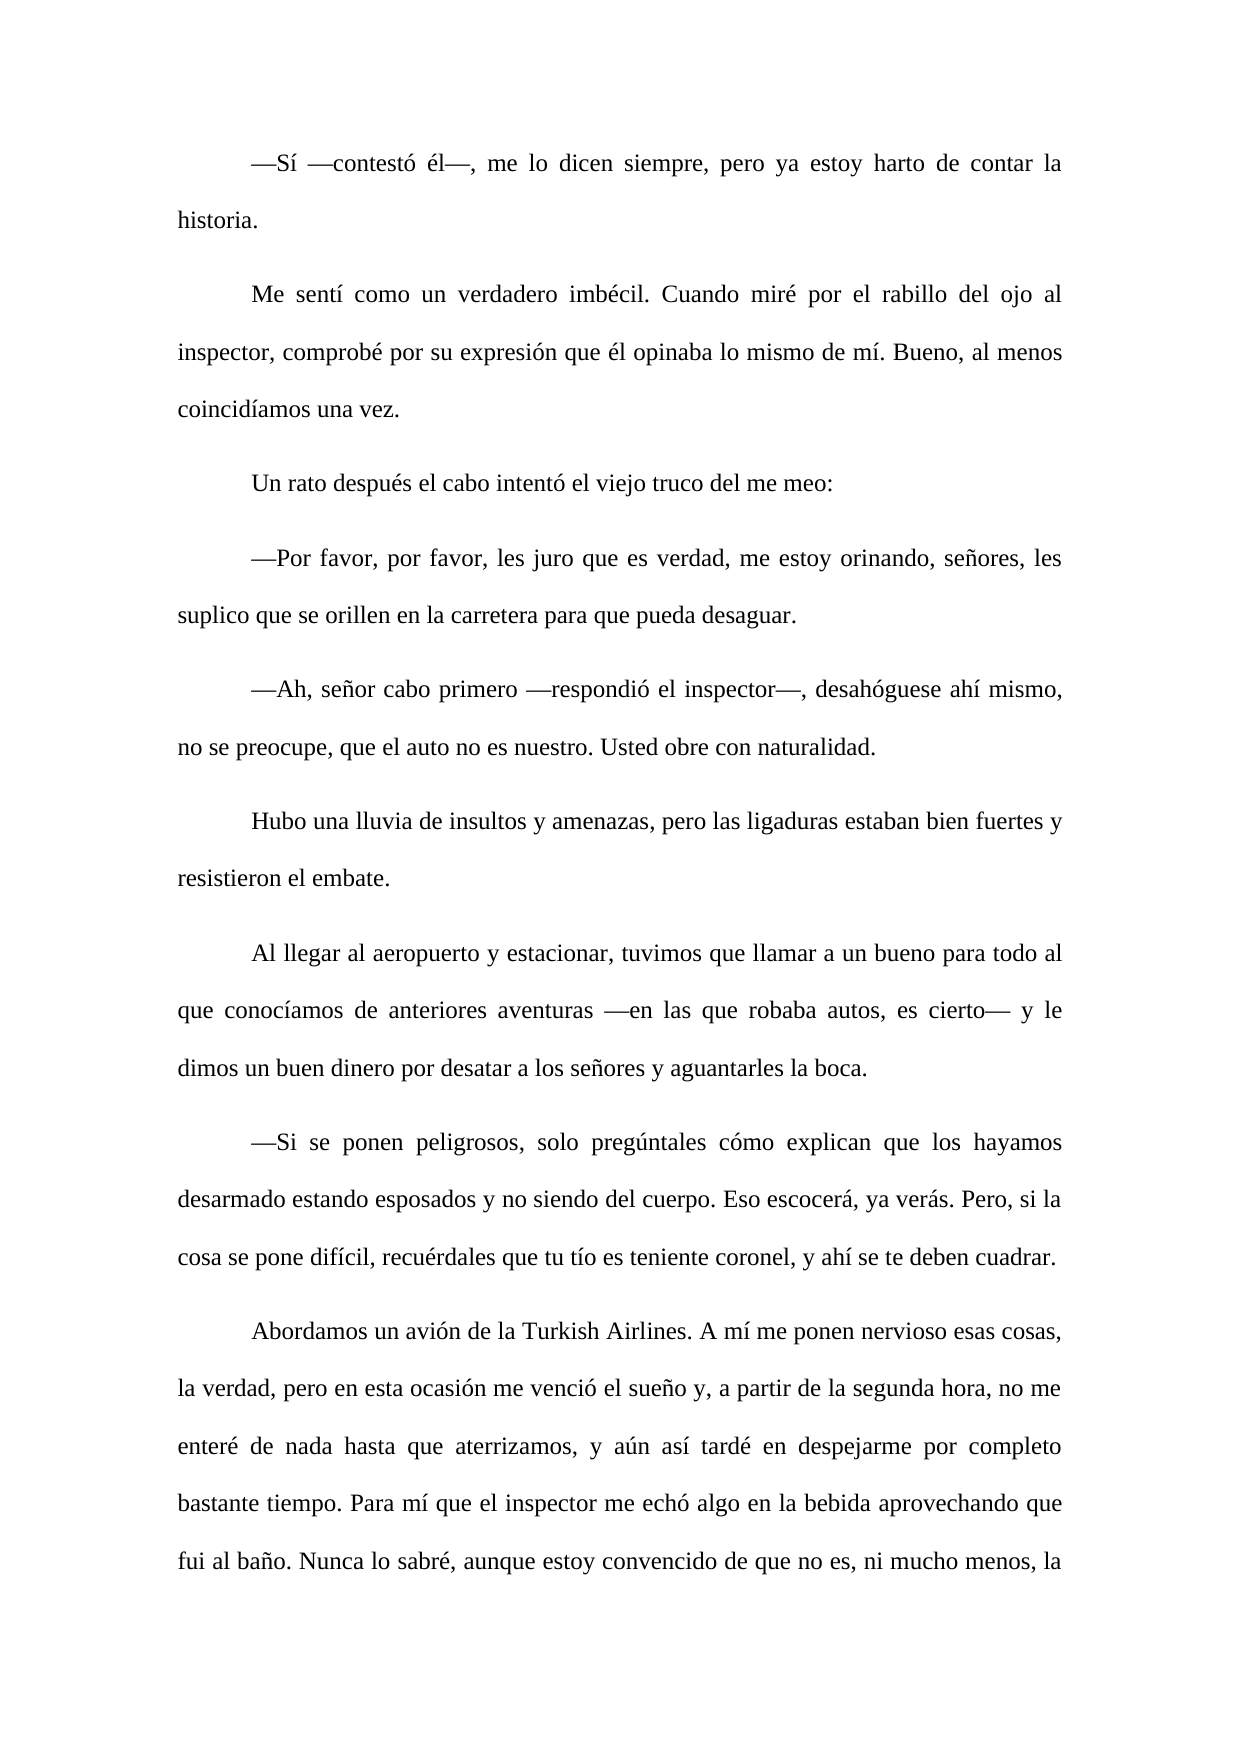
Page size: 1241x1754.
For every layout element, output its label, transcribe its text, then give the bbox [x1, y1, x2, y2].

text Me sentí como un verdadero imbécil. Cuando miré por el rabillo del ojo al inspector, comprobé por su expresión que él opinaba lo mismo de mí. Bueno, al menos coincidíamos una vez. [177, 279, 1063, 423]
text Hubo una lluvia de insultos y amenazas, pero las ligaduras estaban bien fuertes y resistieron el embate. [177, 806, 1063, 892]
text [177, 1316, 1063, 1575]
text Al llegar al aeropuerto y estacionar, tuvimos que llamar a un bueno para todo al que conocíamos de anteriores aventuras —en las que robaba autos, es cierto— y le dimos un buen dinero por desatar a los señores y aguantarles la boca. [177, 938, 1063, 1081]
text —Ah, señor cabo primero —respondió el inspector—, desahóguese ahí mismo, no se preocupe, que el auto no es nuestro. Usted obre con naturalidad. [177, 674, 1063, 761]
text —Sí —contestó él—, me lo dicen siempre, pero ya estoy harto de contar la historia. [177, 148, 1063, 234]
text —Si se ponen peligrosos, solo pregúntales cómo explican que los hayamos desarmado estando esposados y no siendo del cuerpo. Eso escocerá, ya verás. Pero, si la cosa se pone difícil, recuérdales que tu tío es teniente coronel, y ahí se te deben cuadrar. [177, 1127, 1063, 1271]
text —Por favor, por favor, les juro que es verdad, me estoy orinando, señores, les suplico que se orillen en la carretera para que pueda desaguar. [177, 543, 1063, 629]
text Un rato después el cabo intentó el viejo truco del me meo: [177, 468, 1063, 497]
